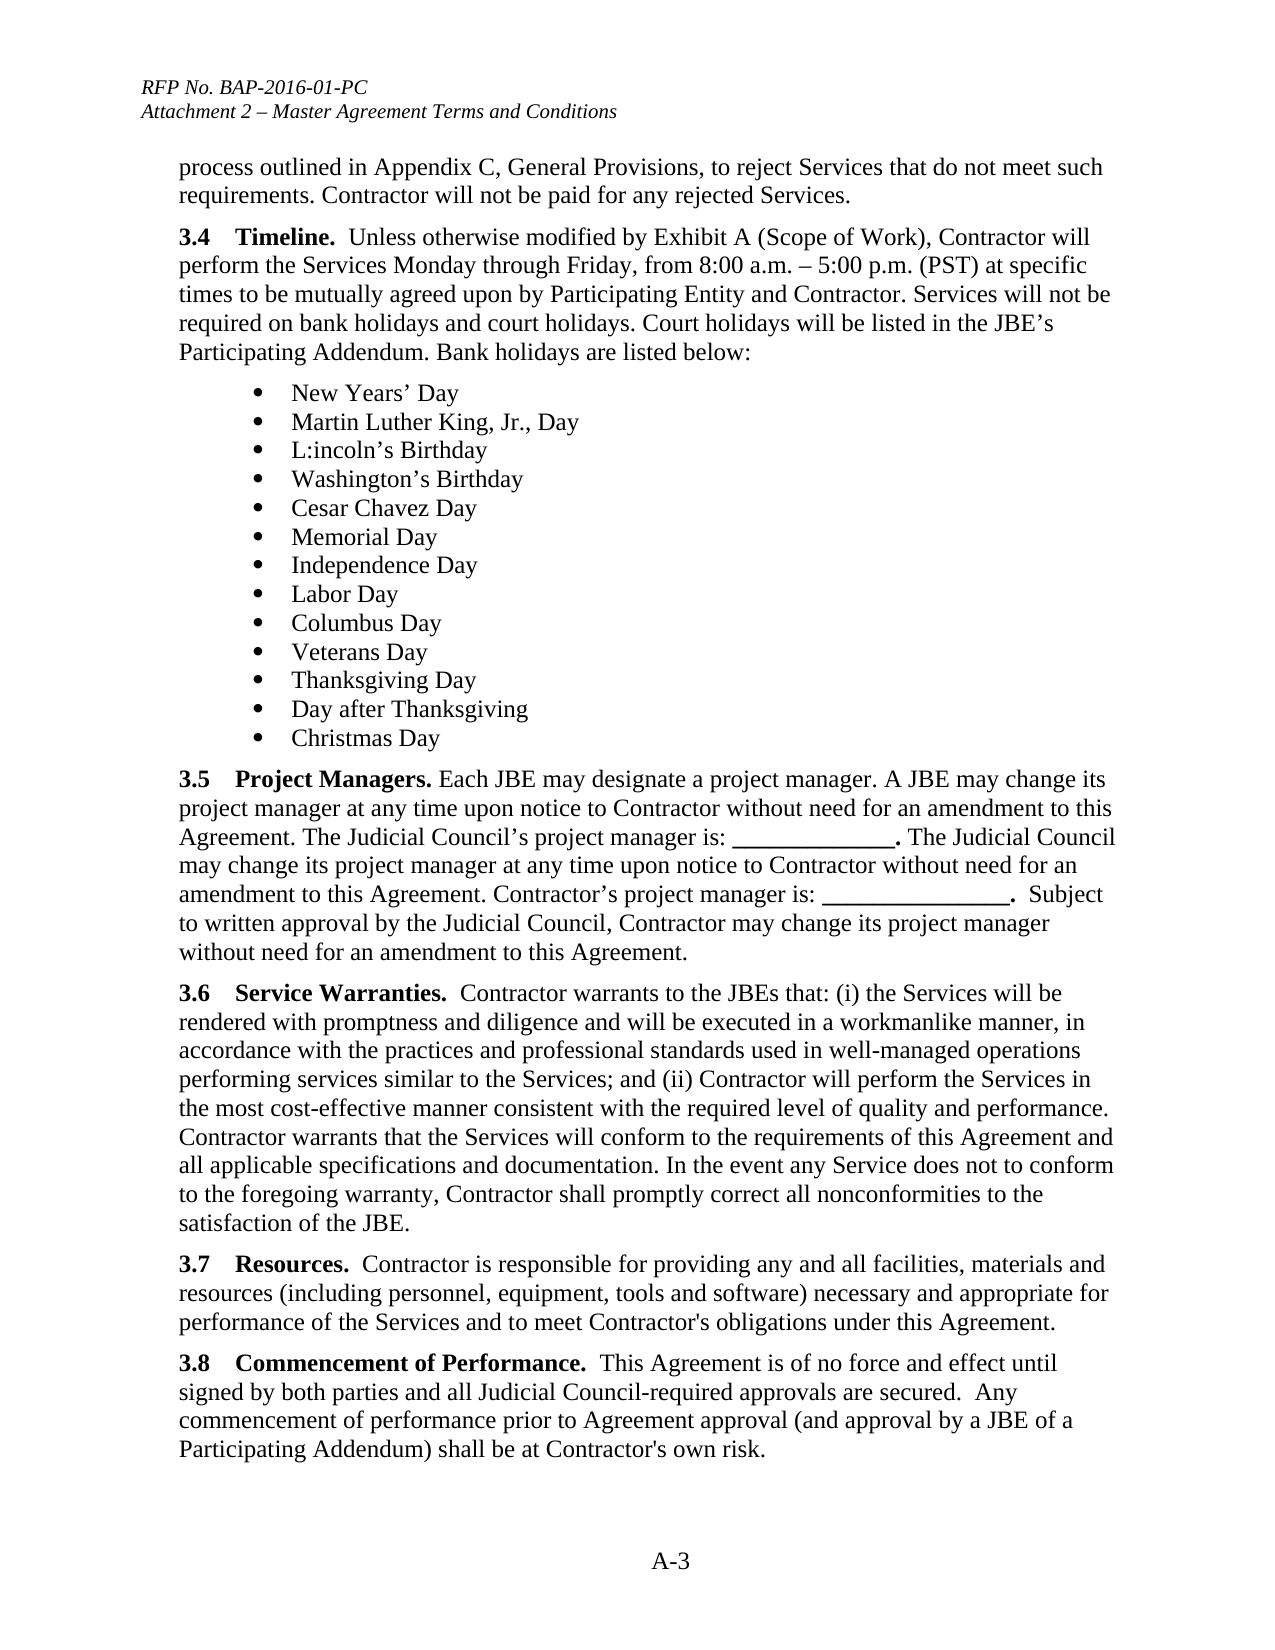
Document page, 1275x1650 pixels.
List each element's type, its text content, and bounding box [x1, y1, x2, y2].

list L:incoln’s Birthday [253, 436, 1125, 464]
list Independence Day [253, 551, 1125, 579]
text 3.5 Project Managers. Each JBE may designate a project manager. A JBE may change its project manager at any time upon notice to Contractor without need for an amendment to this Agreement. The Judicial Council’s project manager is: _____________. The Judicial Council may change its project manager at any time upon notice to Contractor without need for an amendment to this Agreement. Contractor’s project manager is: _______________. Subject to written approval by the Judicial Council, Contractor may change its project manager without need for an amendment to this Agreement. [178, 764, 1125, 966]
list Christmas Day [253, 723, 1125, 752]
list Memorial Day [253, 522, 1125, 551]
text 3.4 Timeline. Unless otherwise modified by Exhibit A (Scope of Work), Contractor will perform the Services Monday through Friday, from 8:00 a.m. – 5:00 p.m. (PST) at specific times to be mutually agreed upon by Participating Entity and Contractor. Services will not be required on bank holidays and court holidays. Court holidays will be listed in the JBE’s Participating Addendum. Bank holidays are listed below: [178, 222, 1125, 366]
text 3.7 Resources. Contractor is responsible for providing any and all facilities, materials and resources (including personnel, equipment, tools and software) necessary and appropriate for performance of the Services and to meet Contractor's obligations under this Agreement. [178, 1249, 1125, 1336]
text 3.6 Service Warranties. Contractor warrants to the JBEs that: (i) the Services will be rendered with promptness and diligence and will be executed in a workmanlike manner, in accordance with the practices and professional standards used in well-managed operations performing services similar to the Services; and (ii) Contractor will perform the Services in the most cost-effective manner consistent with the required level of quality and performance. Contractor warrants that the Services will conform to the requirements of this Agreement and all applicable specifications and documentation. In the event any Service does not to conform to the foregoing warranty, Contractor shall promptly correct all nonconformities to the satisfaction of the JBE. [178, 978, 1125, 1237]
list Columbus Day [253, 608, 1125, 637]
list Labor Day [253, 579, 1125, 608]
list Cesar Chavez Day [253, 493, 1125, 522]
list Day after Thanksgiving [253, 694, 1125, 723]
list Veterans Day [253, 637, 1125, 666]
list Martin Luther King, Jr., Day [253, 407, 1125, 436]
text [178, 152, 1125, 209]
text 3.8 Commencement of Performance. This Agreement is of no force and effect until signed by both parties and all Judicial Council-required approvals are secured. Any commencement of performance prior to Agreement approval (and approval by a JBE of a Participating Addendum) shall be at Contractor's own risk. [178, 1348, 1125, 1463]
list Thanksgiving Day [253, 666, 1125, 694]
list New Years’ Day [253, 378, 1125, 407]
list Washington’s Birthday [253, 464, 1125, 493]
